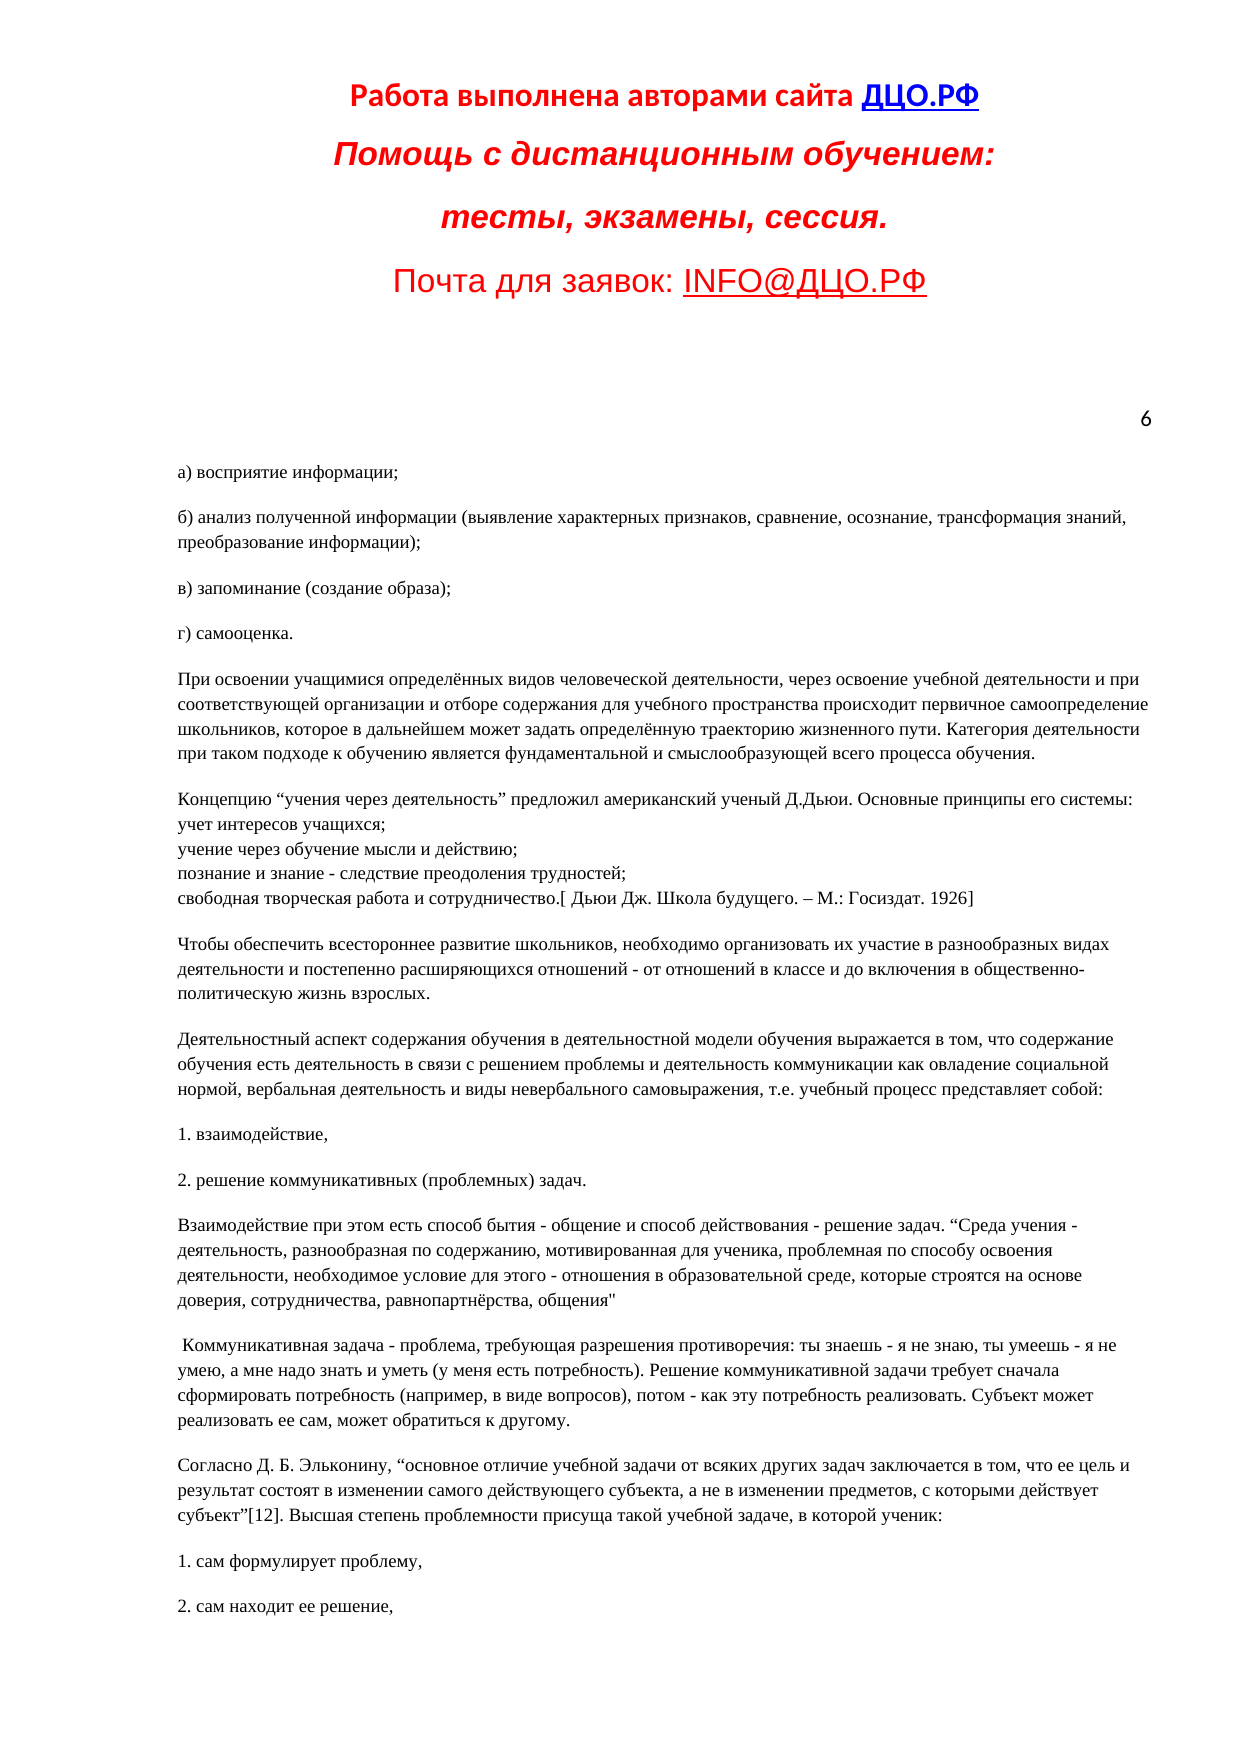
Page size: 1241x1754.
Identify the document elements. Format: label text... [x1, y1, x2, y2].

text Коммуникативная задача - проблема, требующая разрешения противоречия: ты знаешь - я не знаю, ты умеешь - я не умею, а мне надо знать и уметь (у меня есть потребность). Решение коммуникативной задачи требует сначала сформировать потребность (например, в виде вопросов), потом - как эту потребность реализовать. Субъект может реализовать ее сам, может обратиться к другому. [177, 1334, 1152, 1430]
text а) восприятие информации; [177, 461, 1152, 482]
text в) запоминание (создание образа); [177, 577, 1152, 598]
text При освоении учащимися определённых видов человеческой деятельности, через освоение учебной деятельности и при соответствующей организации и отборе содержания для учебного пространства происходит первичное самоопределение школьников, которое в дальнейшем может задать определённую траекторию жизненного пути. Категория деятельности при таком подходе к обучению является фундаментальной и смыслообразующей всего процесса обучения. [177, 668, 1152, 764]
text Деятельностный аспект содержания обучения в деятельностной модели обучения выражается в том, что содержание обучения есть деятельность в связи с решением проблемы и деятельность коммуникации как овладение социальной нормой, вербальная деятельность и виды невербального самовыражения, т.е. учебный процесс представляет собой: [177, 1028, 1152, 1099]
text б) анализ полученной информации (выявление характерных признаков, сравнение, осознание, трансформация знаний, преобразование информации); [177, 506, 1152, 553]
text 1. взаимодействие, [177, 1123, 1152, 1145]
text 1. сам формулирует проблему, [177, 1549, 1152, 1571]
text Взаимодействие при этом есть способ бытия - общение и способ действования - решение задач. “Среда учения - деятельность, разнообразная по содержанию, мотивированная для ученика, проблемная по способу освоения деятельности, необходимое условие для этого - отношения в образовательной среде, которые строятся на основе доверия, сотрудничества, равнопартнёрства, общения" [177, 1214, 1152, 1310]
text 2. сам находит ее решение, [177, 1595, 1152, 1617]
text 2. решение коммуникативных (проблемных) задач. [177, 1169, 1152, 1190]
text г) самооценка. [177, 622, 1152, 644]
text Чтобы обеспечить всестороннее развитие школьников, необходимо организовать их участие в разнообразных видах деятельности и постепенно расширяющихся отношений - от отношений в классе и до включения в общественно-политическую жизнь взрослых. [177, 933, 1152, 1004]
text Концепцию “учения через деятельность” предложил американский ученый Д.Дьюи. Основные принципы его системы: учет интересов учащихся; учение через обучение мысли и действию; познание и знание - следствие преодоления трудностей; свободная творческая работа и сотрудничество.[ Дьюи Дж. Школа будущего. – М.: Госиздат. 1926] [177, 788, 1152, 909]
text Согласно Д. Б. Эльконину, “основное отличие учебной задачи от всяких других задач заключается в том, что ее цель и результат состоят в изменении самого действующего субъекта, а не в изменении предметов, с которыми действует субъект”[12]. Высшая степень проблемности присуща такой учебной задаче, в которой ученик: [177, 1454, 1152, 1526]
